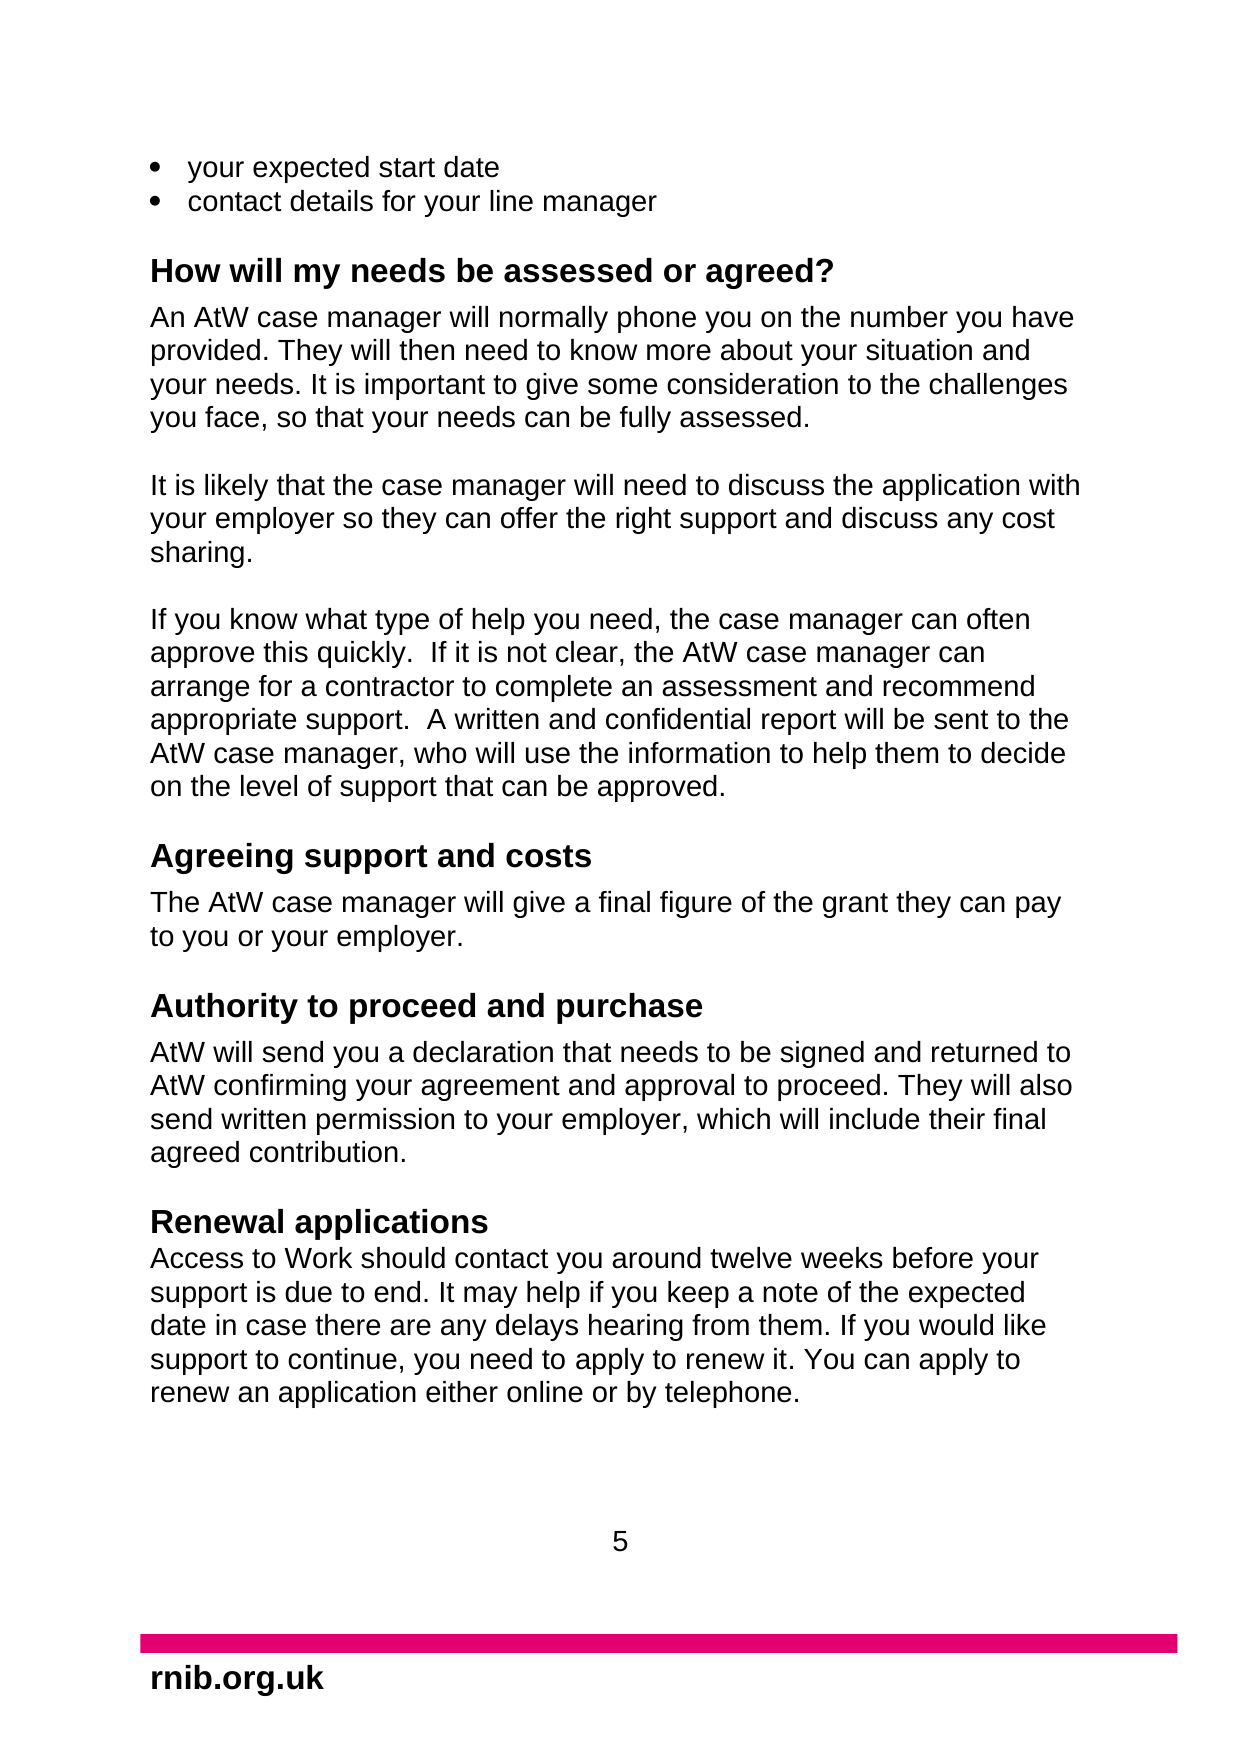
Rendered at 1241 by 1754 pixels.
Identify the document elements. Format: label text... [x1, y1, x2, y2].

text It is likely that the case manager will need to discuss the application with your employer so they can offer the right support and discuss any cost sharing. [150, 468, 1090, 568]
subtitle How will my needs be assessed or agreed? [150, 251, 1090, 289]
text If you know what type of help you need, the case manager can often approve this quickly. If it is not clear, the AtW case manager can arrange for a contractor to complete an assessment and recommend appropriate support. A written and confidential report will be sent to the AtW case manager, who will use the information to help them to decide on the level of support that can be approved. [150, 602, 1090, 803]
list your expected start date [150, 150, 1090, 184]
list contact details for your line manager [150, 184, 1090, 217]
text Renewal applications [150, 1203, 1090, 1241]
subtitle Agreeing support and costs [150, 837, 1090, 875]
text The AtW case manager will give a final figure of the grant they can pay to you or your employer. [150, 885, 1090, 952]
text AtW will send you a declaration that needs to be signed and returned to AtW confirming your agreement and approval to proceed. They will also send written permission to your employer, which will include their final agreed contribution. [150, 1035, 1090, 1169]
subtitle Authority to proceed and purchase [150, 986, 1090, 1024]
text An AtW case manager will normally phone you on the number you have provided. They will then need to know more about your situation and your needs. It is important to give some consideration to the challenges you face, so that your needs can be fully assessed. [150, 300, 1090, 434]
text Access to Work should contact you around twelve weeks before your support is due to end. It may help if you keep a note of the expected date in case there are any delays hearing from them. If you would like support to continue, you need to apply to renew it. You can apply to renew an application either online or by telephone. [150, 1241, 1090, 1409]
